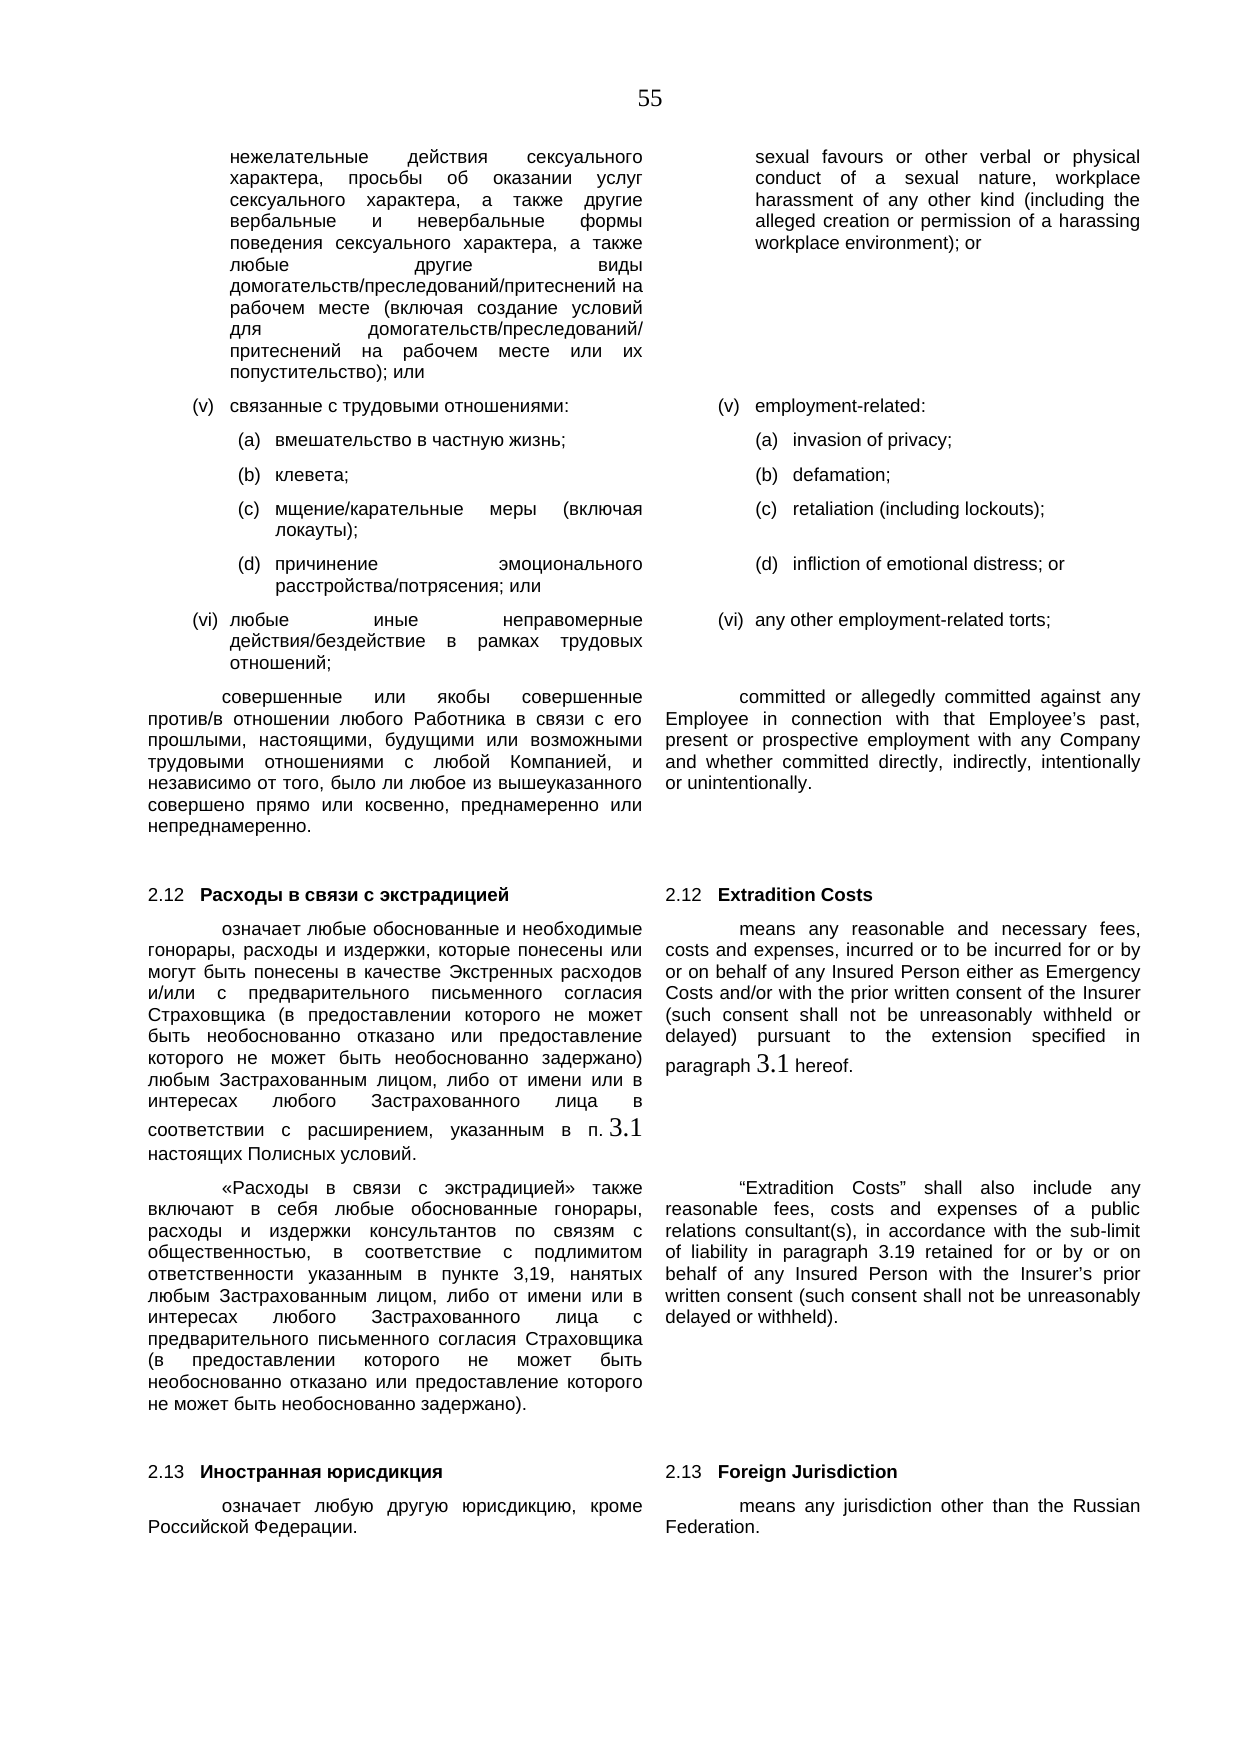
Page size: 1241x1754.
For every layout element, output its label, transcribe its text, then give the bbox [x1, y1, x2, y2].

table_cell employment-related: [654, 395, 1152, 429]
table_cell Иностранная юрисдикция [136, 1460, 654, 1494]
table_cell Расходы в связи с экстрадицией [136, 883, 654, 917]
table_cell “Extradition Costs” shall also include any reasonable fees, costs and expenses of a public relations consultant(s), in accordance with the sub-limit of liability in paragraph 3.19 retained for or by or on behalf of any Insured Person with the Insurer’s prior written consent (such consent shall not be unreasonably delayed or withheld). [654, 1177, 1152, 1460]
table_cell committed or allegedly committed against any Employee in connection with that Employee’s past, present or prospective employment with any Company and whether committed directly, indirectly, intentionally or unintentionally. [654, 686, 1152, 883]
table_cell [654, 146, 1152, 395]
table_cell defamation; [654, 463, 1152, 497]
table_cell любые иные неправомерные действия/бездействие в рамках трудовых отношений; [136, 609, 654, 686]
table_cell means any jurisdiction other than the Russian Federation. [654, 1495, 1152, 1584]
table_cell мщение/карательные меры (включая локауты); [136, 498, 654, 553]
table_cell совершенные или якобы совершенные против/в отношении любого Работника в связи с его прошлыми, настоящими, будущими или возможными трудовыми отношениями с любой Компанией, и независимо от того, было ли любое из вышеуказанного совершено прямо или косвенно, преднамеренно или непреднамеренно. [136, 686, 654, 883]
table_cell клевета; [136, 463, 654, 497]
table_cell infliction of emotional distress; or [654, 553, 1152, 609]
table_cell retaliation (including lockouts); [654, 498, 1152, 553]
table_cell означает любые обоснованные и необходимые гонорары, расходы и издержки, которые понесены или могут быть понесены в качестве Экстренных расходов и/или с предварительного письменного согласия Страховщика (в предоставлении которого не может быть необоснованно отказано или предоставление которого не может быть необоснованно задержано) любым Застрахованным лицом, либо от имени или в интересах любого Застрахованного лица в соответствии с расширением, указанным в п. 3.1 настоящих Полисных условий. [136, 918, 654, 1177]
table_cell Foreign Jurisdiction [654, 1460, 1152, 1494]
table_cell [136, 146, 654, 395]
table_cell означает любую другую юрисдикцию, кроме Российской Федерации. [136, 1495, 654, 1584]
table_cell invasion of privacy; [654, 429, 1152, 463]
table_cell any other employment-related torts; [654, 609, 1152, 686]
table_cell «Расходы в связи с экстрадицией» также включают в себя любые обоснованные гонорары, расходы и издержки консультантов по связям с общественностью, в соответствие с подлимитом ответственности указанным в пункте 3,19, нанятых любым Застрахованным лицом, либо от имени или в интересах любого Застрахованного лица с предварительного письменного согласия Страховщика (в предоставлении которого не может быть необоснованно отказано или предоставление которого не может быть необоснованно задержано). [136, 1177, 654, 1460]
table_cell связанные c трудовыми отношениями: [136, 395, 654, 429]
table_cell Extradition Costs [654, 883, 1152, 917]
table_cell вмешательство в частную жизнь; [136, 429, 654, 463]
table_cell причинение эмоционального расстройства/потрясения; или [136, 553, 654, 609]
table_cell means any reasonable and necessary fees, costs and expenses, incurred or to be incurred for or by or on behalf of any Insured Person either as Emergency Costs and/or with the prior written consent of the Insurer (such consent shall not be unreasonably withheld or delayed) pursuant to the extension specified in paragraph 3.1 hereof. [654, 918, 1152, 1177]
